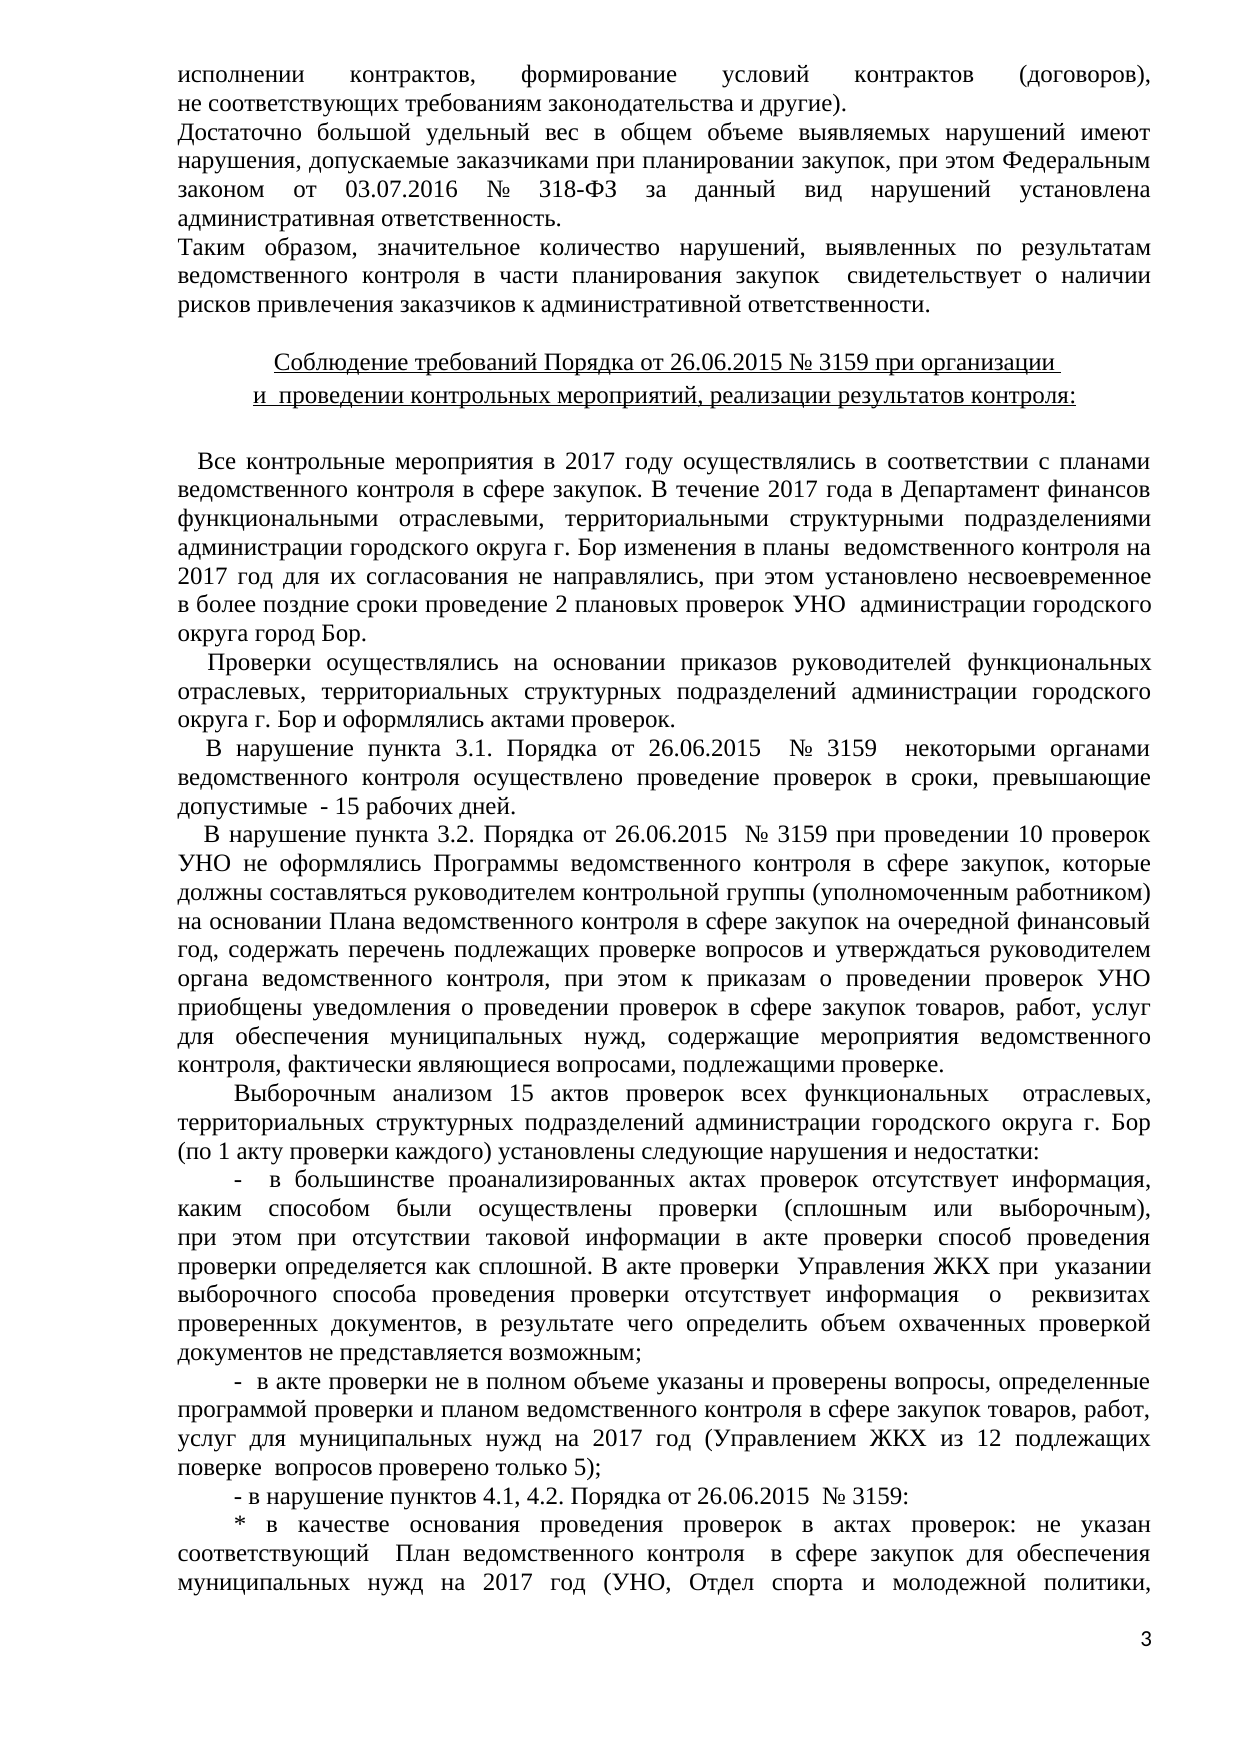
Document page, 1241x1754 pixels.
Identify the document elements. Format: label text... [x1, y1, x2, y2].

text и проведении контрольных мероприятий, реализации результатов контроля: [177, 380, 1152, 408]
text - в акте проверки не в полном объеме указаны и проверены вопросы, определенные программой проверки и планом ведомственного контроля в сфере закупок товаров, работ, услуг для муниципальных нужд на 2017 год (Управлением ЖКХ из 12 подлежащих поверке вопросов проверено только 5); [177, 1366, 1152, 1481]
text В нарушение пункта 3.1. Порядка от 26.06.2015 № 3159 некоторыми органами ведомственного контроля осуществлено проведение проверок в сроки, превышающие допустимые - 15 рабочих дней. [177, 733, 1152, 819]
text Таким образом, значительное количество нарушений, выявленных по результатам ведомственного контроля в части планирования закупок свидетельствует о наличии рисков привлечения заказчиков к административной ответственности. [177, 232, 1152, 318]
text - в большинстве проанализированных актах проверок отсутствует информация, каким способом были осуществлены проверки (сплошным или выборочным), при этом при отсутствии таковой информации в акте проверки способ проведения проверки определяется как сплошной. В акте проверки Управления ЖКХ при указании выборочного способа проведения проверки отсутствует информация о реквизитах проверенных документов, в результате чего определить объем охваченных проверкой документов не представляется возможным; [177, 1164, 1152, 1366]
text В нарушение пункта 3.2. Порядка от 26.06.2015 № 3159 при проведении 10 проверок УНО не оформлялись Программы ведомственного контроля в сфере закупок, которые должны составляться руководителем контрольной группы (уполномоченным работником) на основании Плана ведомственного контроля в сфере закупок на очередной финансовый год, содержать перечень подлежащих проверке вопросов и утверждаться руководителем органа ведомственного контроля, при этом к приказам о проведении проверок УНО приобщены уведомления о проведении проверок в сфере закупок товаров, работ, услуг для обеспечения муниципальных нужд, содержащие мероприятия ведомственного контроля, фактически являющиеся вопросами, подлежащими проверке. [177, 819, 1152, 1078]
text - в нарушение пунктов 4.1, 4.2. Порядка от 26.06.2015 № 3159: [177, 1481, 1152, 1509]
text Проверки осуществлялись на основании приказов руководителей функциональных отраслевых, территориальных структурных подразделений администрации городского округа г. Бор и оформлялись актами проверок. [177, 647, 1152, 733]
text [177, 1509, 1152, 1596]
text Соблюдение требований Порядка от 26.06.2015 № 3159 при организации [177, 347, 1152, 375]
text Достаточно большой удельный вес в общем объеме выявляемых нарушений имеют нарушения, допускаемые заказчиками при планировании закупок, при этом Федеральным законом от 03.07.2016 № 318-ФЗ за данный вид нарушений установлена административная ответственность. [177, 117, 1152, 232]
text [177, 59, 1152, 117]
text Выборочным анализом 15 актов проверок всех функциональных отраслевых, территориальных структурных подразделений администрации городского округа г. Бор (по 1 акту проверки каждого) установлены следующие нарушения и недостатки: [177, 1078, 1152, 1164]
text Все контрольные мероприятия в 2017 году осуществлялись в соответствии с планами ведомственного контроля в сфере закупок. В течение 2017 года в Департамент финансов функциональными отраслевыми, территориальными структурными подразделениями администрации городского округа г. Бор изменения в планы ведомственного контроля на 2017 год для их согласования не направлялись, при этом установлено несвоевременное в более поздние сроки проведение 2 плановых проверок УНО администрации городского округа город Бор. [177, 446, 1152, 647]
